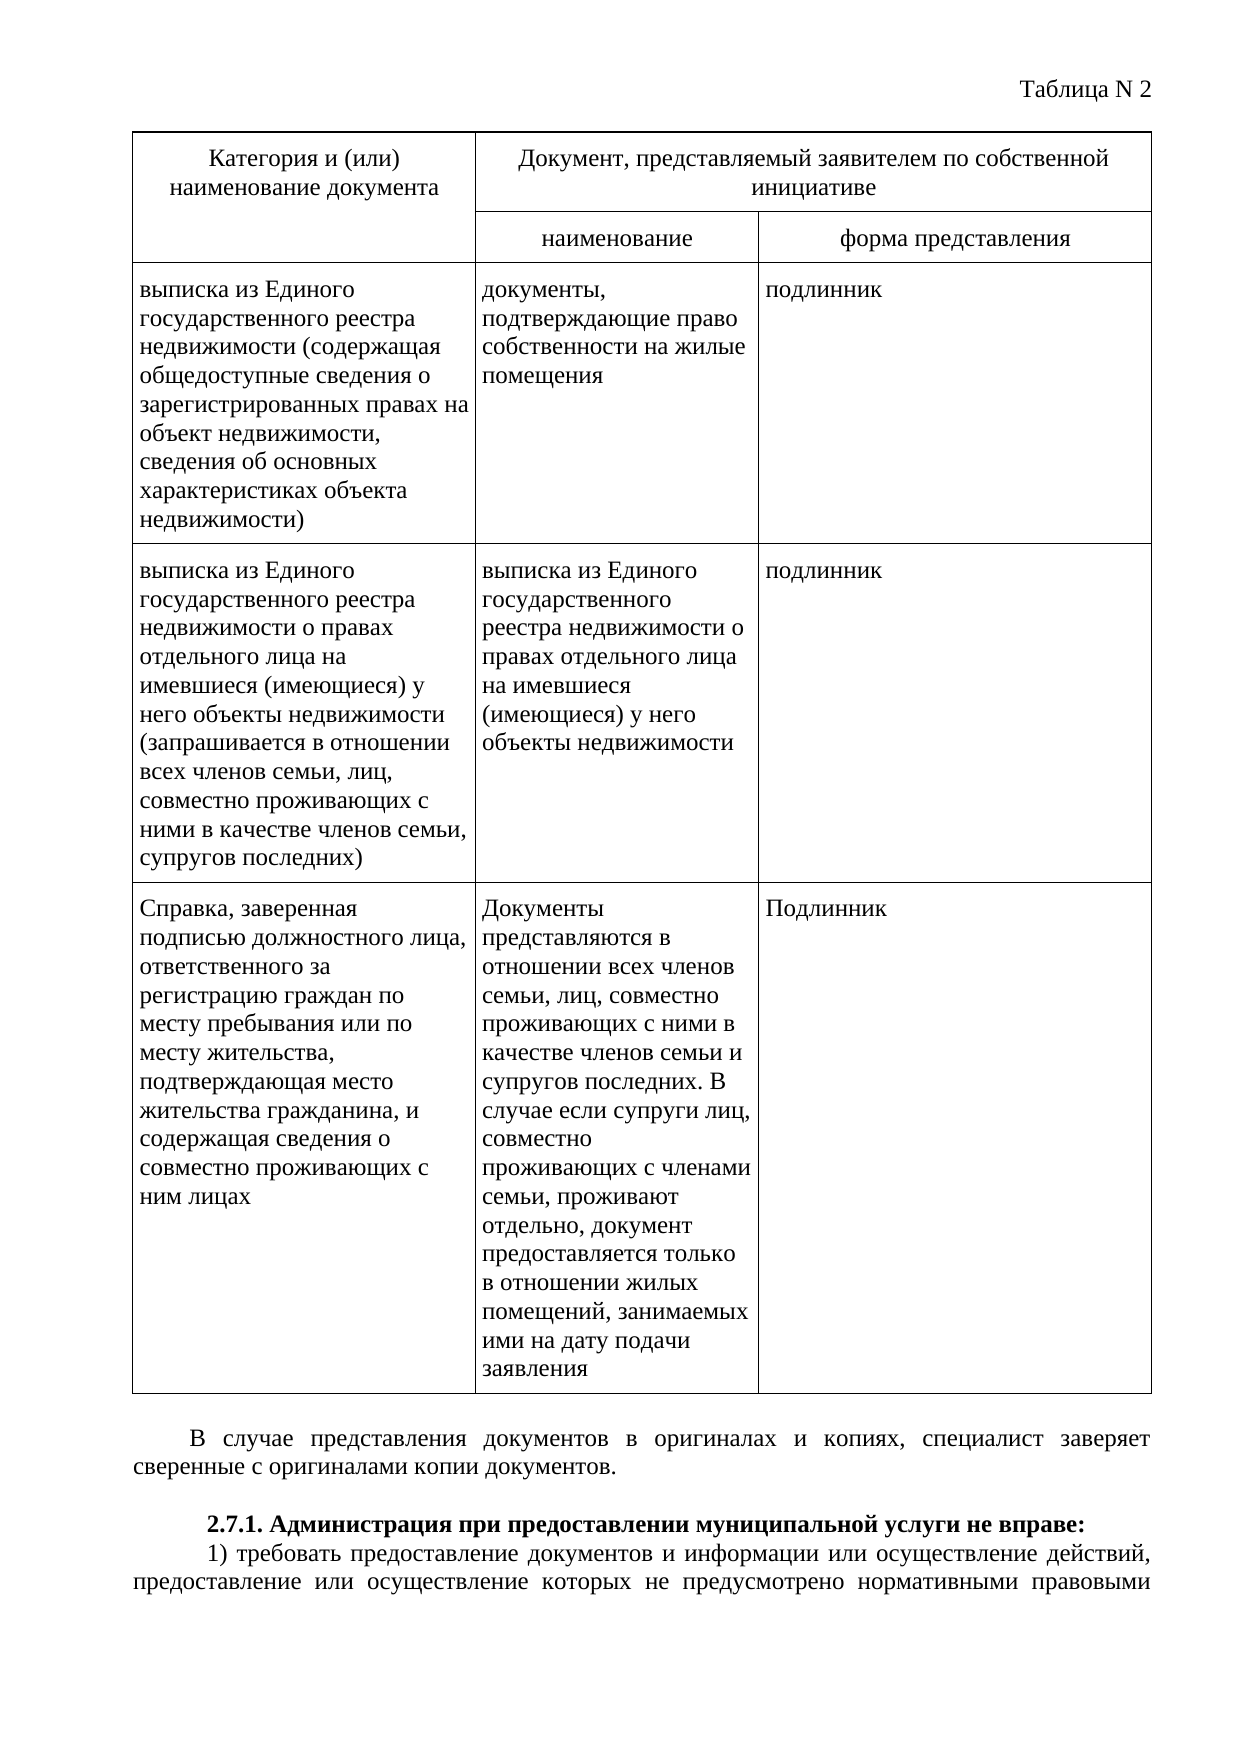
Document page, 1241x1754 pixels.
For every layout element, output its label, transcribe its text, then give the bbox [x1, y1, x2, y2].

table_cell выписка из Единого государственного реестра недвижимости о правах отдельного лица на имевшиеся (имеющиеся) у него объекты недвижимости [476, 544, 758, 882]
table_cell подлинник [759, 263, 1151, 543]
text Таблица N 2 [133, 74, 1152, 103]
table_cell Подлинник [759, 883, 1151, 1393]
table_cell выписка из Единого государственного реестра недвижимости о правах отдельного лица на имевшиеся (имеющиеся) у него объекты недвижимости (запрашивается в отношении всех членов семьи, лиц, совместно проживающих с ними в качестве членов семьи, супругов последних) [133, 544, 475, 882]
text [133, 1538, 1152, 1595]
table_cell подлинник [759, 544, 1151, 882]
table_header Документ, представляемый заявителем по собственной инициативе [476, 133, 1151, 211]
text 2.7.1. Администрация при предоставлении муниципальной услуги не вправе: [133, 1509, 1152, 1538]
table_cell наименование [476, 212, 758, 262]
table_cell форма представления [759, 212, 1151, 262]
table_header Категория и (или) наименование документа [133, 133, 475, 262]
table_cell документы, подтверждающие право собственности на жилые помещения [476, 263, 758, 543]
table_cell выписка из Единого государственного реестра недвижимости (содержащая общедоступные сведения о зарегистрированных правах на объект недвижимости, сведения об основных характеристиках объекта недвижимости) [133, 263, 475, 543]
table_cell Документы представляются в отношении всех членов семьи, лиц, совместно проживающих с ними в качестве членов семьи и супругов последних. В случае если супруги лиц, совместно проживающих с членами семьи, проживают отдельно, документ предоставляется только в отношении жилых помещений, занимаемых ими на дату подачи заявления [476, 883, 758, 1393]
table_cell Справка, заверенная подписью должностного лица, ответственного за регистрацию граждан по месту пребывания или по месту жительства, подтверждающая место жительства гражданина, и содержащая сведения о совместно проживающих с ним лицах [133, 883, 475, 1393]
text В случае представления документов в оригиналах и копиях, специалист заверяет сверенные с оригиналами копии документов. [133, 1423, 1152, 1480]
